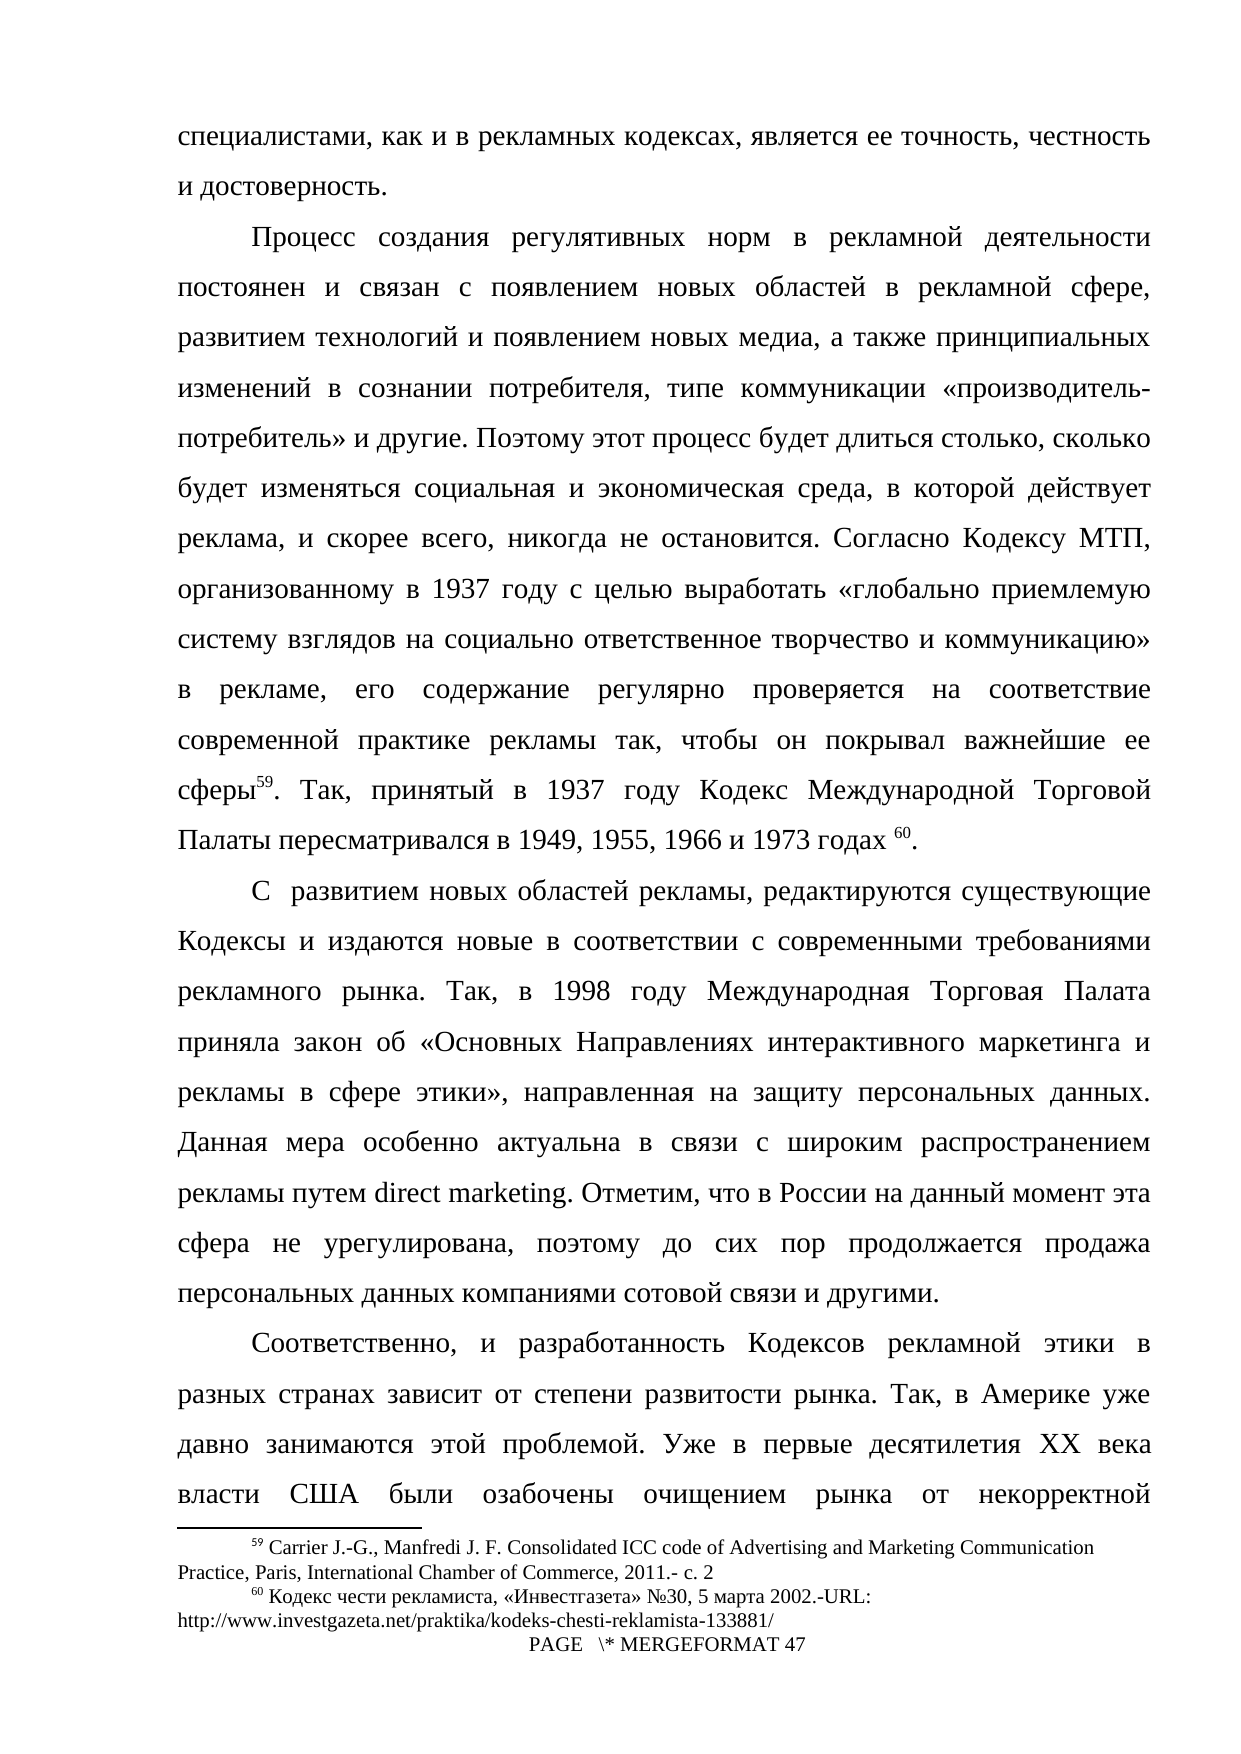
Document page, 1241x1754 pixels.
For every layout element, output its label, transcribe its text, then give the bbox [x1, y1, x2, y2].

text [177, 118, 1152, 202]
text Процесс создания регулятивных норм в рекламной деятельности постоянен и связан с появлением новых областей в рекламной сфере, развитием технологий и появлением новых медиа, а также принципиальных изменений в сознании потребителя, типе коммуникации «производитель- потребитель» и другие. Поэтому этот процесс будет длиться столько, сколько будет изменяться социальная и экономическая среда, в которой действует реклама, и скорее всего, никогда не остановится. Согласно Кодексу МТП, организованному в 1937 году с целью выработать «глобально приемлемую систему взглядов на социально ответственное творчество и коммуникацию» в рекламе, его содержание регулярно проверяется на соответствие современной практике рекламы так, чтобы он покрывал важнейшие ее сферы. Так, принятый в 1937 году Кодекс Международной Торговой Палаты пересматривался в 1949, 1955, 1966 и 1973 годах . [177, 219, 1152, 856]
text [177, 1326, 1152, 1510]
text С развитием новых областей рекламы, редактируются существующие Кодексы и издаются новые в соответствии с современными требованиями рекламного рынка. Так, в 1998 году Международная Торговая Палата приняла закон об «Основных Направлениях интерактивного маркетинга и рекламы в сфере этики», направленная на защиту персональных данных. Данная мера особенно актуальна в связи с широким распространением рекламы путем direct marketing. Отметим, что в России на данный момент эта сфера не урегулирована, поэтому до сих пор продолжается продажа персональных данных компаниями сотовой связи и другими. [177, 873, 1152, 1309]
